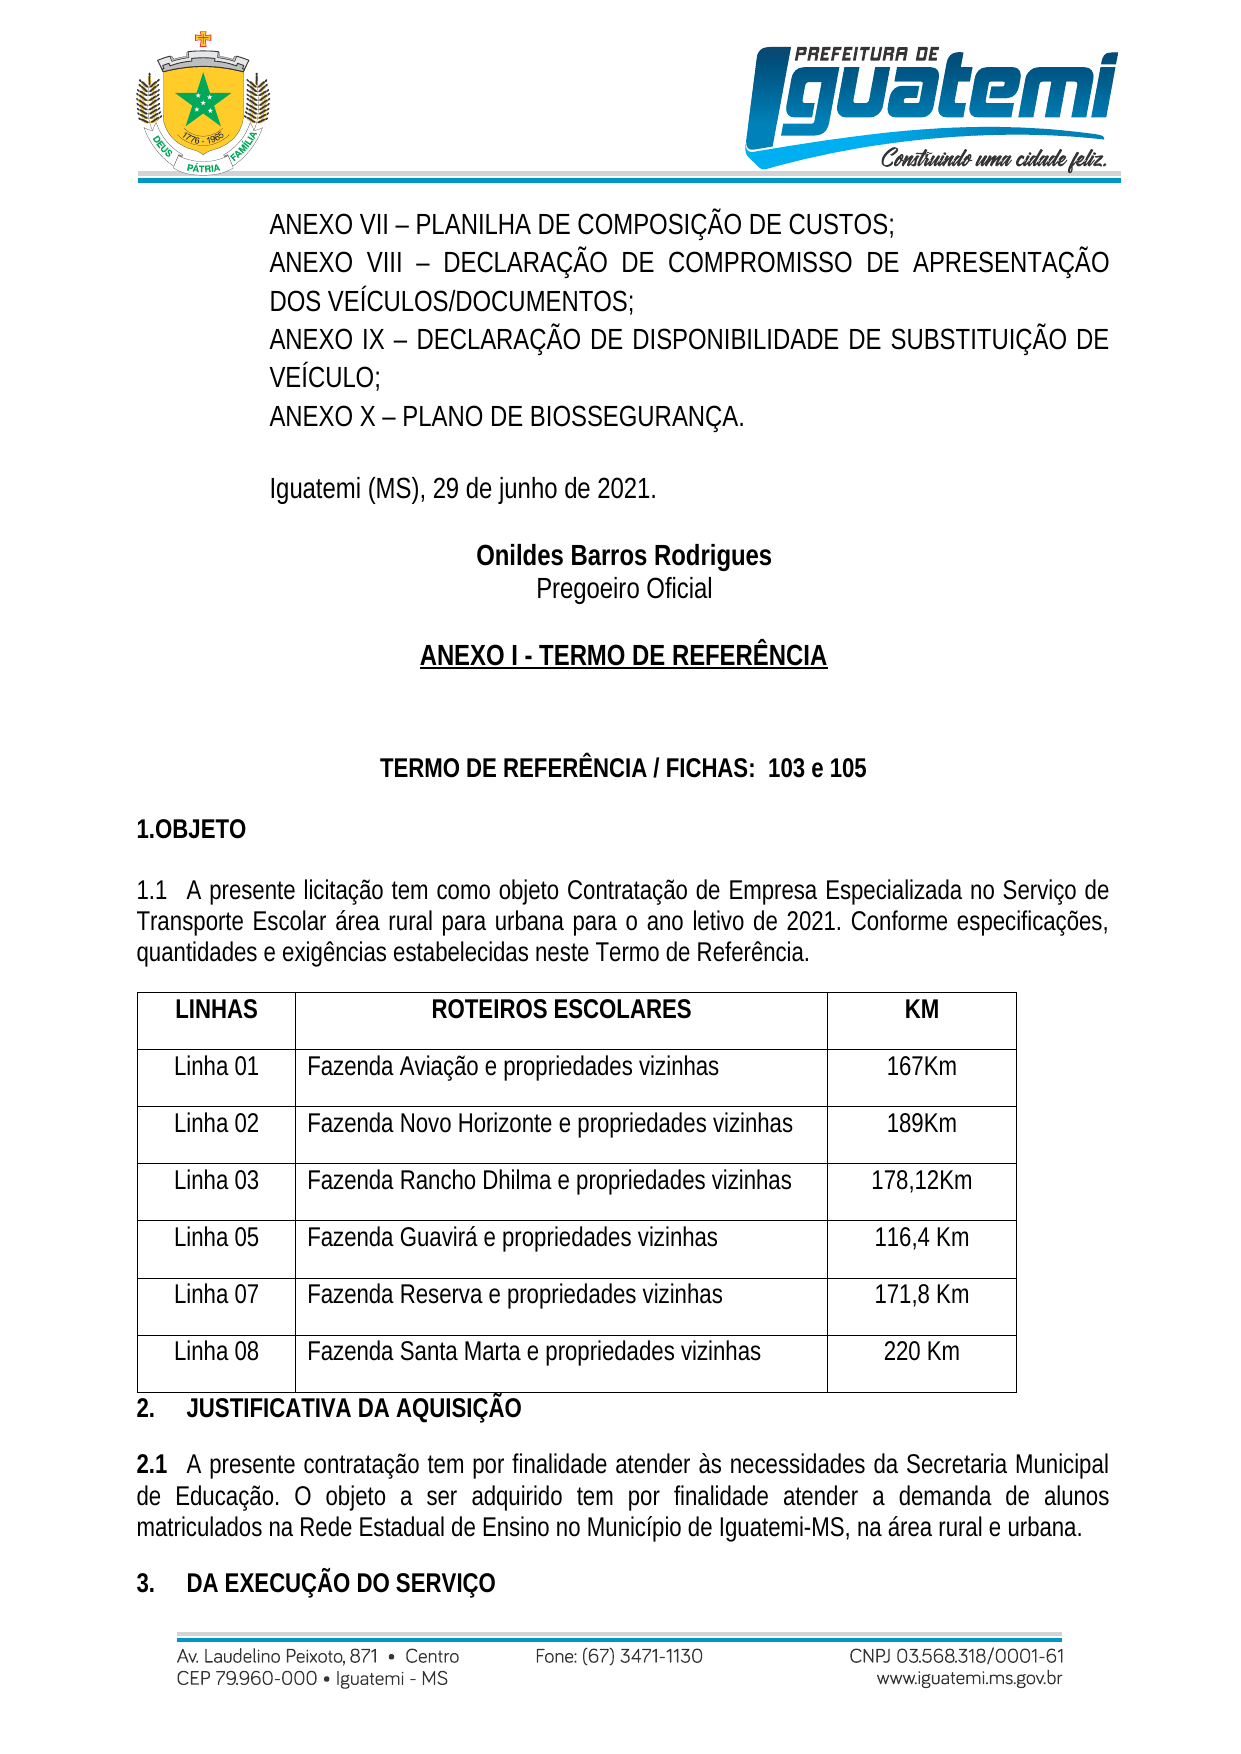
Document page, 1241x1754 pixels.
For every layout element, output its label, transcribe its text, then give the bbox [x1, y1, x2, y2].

table_cell 178,12Km [828, 1164, 1016, 1220]
list A presente licitação tem como objeto Contratação de Empresa Especializada no Serviço de Transporte Escolar área rural para urbana para o ano letivo de 2021. Conforme especificações, quantidades e exigências estabelecidas neste Termo de Referência. [136, 874, 1110, 967]
table_cell Fazenda Guavirá e propriedades vizinhas [296, 1221, 827, 1277]
table_cell Linha 08 [138, 1336, 295, 1392]
table_cell 171,8 Km [828, 1279, 1016, 1334]
text ANEXO X – PLANO DE BIOSSEGURANÇA. [269, 399, 1110, 432]
table_cell Linha 05 [138, 1221, 295, 1277]
table_cell Fazenda Aviação e propriedades vizinhas [296, 1050, 827, 1106]
list A presente contratação tem por finalidade atender às necessidades da Secretaria Municipal de Educação. O objeto a ser adquirido tem por finalidade atender a demanda de alunos matriculados na Rede Estadual de Ensino no Município de Iguatemi-MS, na área rural e urbana. [136, 1449, 1110, 1542]
table_cell 220 Km [828, 1336, 1016, 1392]
text 1.OBJETO [136, 813, 1110, 844]
text ANEXO IX – DECLARAÇÃO DE DISPONIBILIDADE DE SUBSTITUIÇÃO DE VEÍCULO; [269, 322, 1110, 394]
table_cell Fazenda Rancho Dhilma e propriedades vizinhas [296, 1164, 827, 1220]
table_cell 116,4 Km [828, 1221, 1016, 1277]
table_cell 167Km [828, 1050, 1016, 1106]
table_header ROTEIROS ESCOLARES [296, 993, 827, 1049]
text TERMO DE REFERÊNCIA / FICHAS: 103 e 105 [136, 753, 1110, 784]
table_cell Linha 03 [138, 1164, 295, 1220]
table_cell Fazenda Reserva e propriedades vizinhas [296, 1279, 827, 1334]
table_cell Linha 02 [138, 1107, 295, 1163]
table_cell Fazenda Novo Horizonte e propriedades vizinhas [296, 1107, 827, 1163]
text ANEXO VII – PLANILHA DE COMPOSIÇÃO DE CUSTOS; [269, 207, 1110, 240]
table_header LINHAS [138, 993, 295, 1049]
text ANEXO I - TERMO DE REFERÊNCIA [136, 638, 1110, 671]
text Pregoeiro Oficial [136, 571, 1112, 604]
text ANEXO VIII – DECLARAÇÃO DE COMPROMISSO DE APRESENTAÇÃO DOS VEÍCULOS/DOCUMENTOS; [269, 245, 1110, 317]
table_cell 189Km [828, 1107, 1016, 1163]
table_cell Linha 07 [138, 1279, 295, 1334]
list DA EXECUÇÃO DO SERVIÇO [136, 1567, 1110, 1598]
table_header KM [828, 993, 1016, 1049]
table_cell Fazenda Santa Marta e propriedades vizinhas [296, 1336, 827, 1392]
text Iguatemi (MS), 29 de junho de 2021. [136, 471, 1112, 504]
text Onildes Barros Rodrigues [136, 538, 1112, 571]
list JUSTIFICATIVA DA AQUISIÇÃO [136, 1393, 1110, 1424]
table_cell Linha 01 [138, 1050, 295, 1106]
